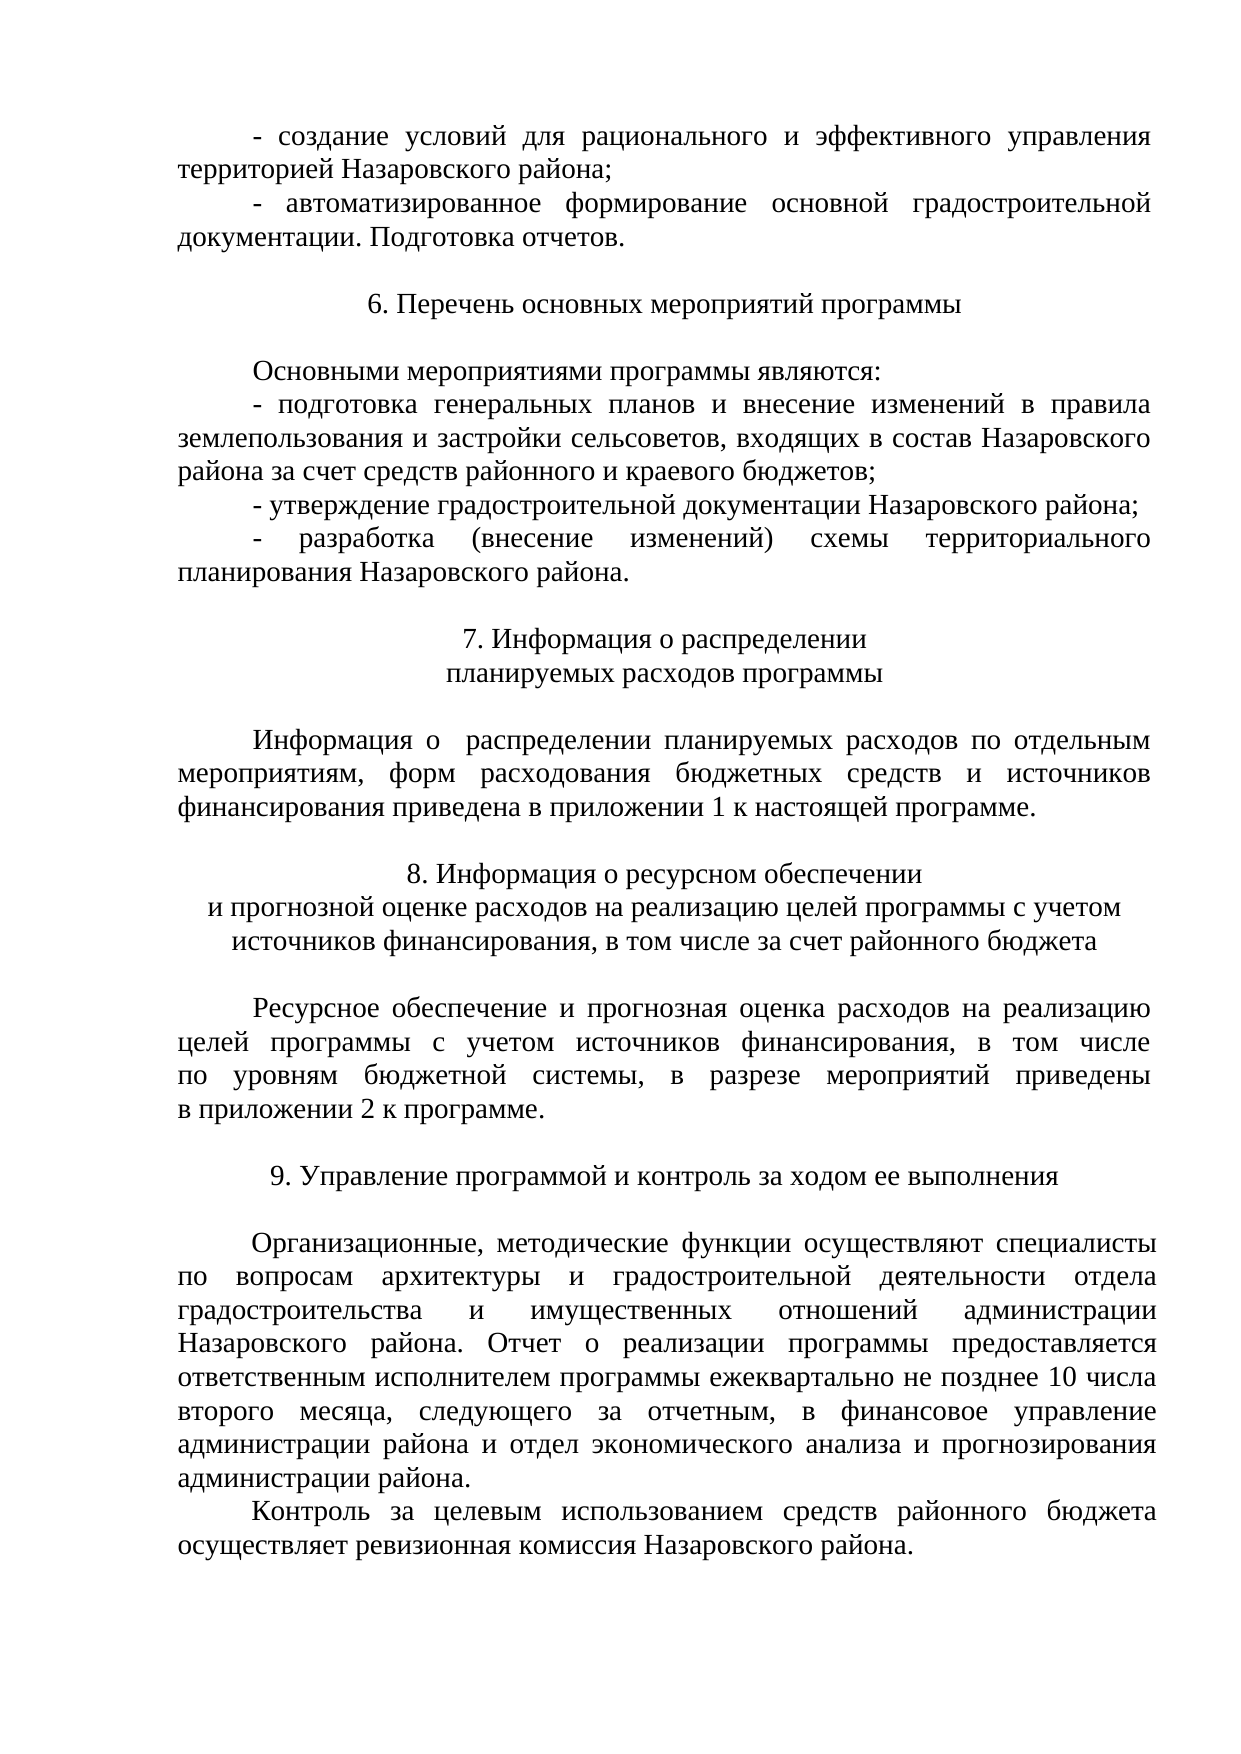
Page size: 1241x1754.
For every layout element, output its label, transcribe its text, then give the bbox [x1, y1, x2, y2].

text 8. Информация о ресурсном обеспечении [177, 856, 1152, 889]
text Организационные, методические функции осуществляют специалисты по вопросам архитектуры и градостроительной деятельности отдела градостроительства и имущественных отношений администрации Назаровского района. Отчет о реализации программы предоставляется ответственным исполнителем программы ежеквартально не позднее 10 числа второго месяца, следующего за отчетным, в финансовое управление администрации района и отдел экономического анализа и прогнозирования администрации района. [177, 1225, 1157, 1493]
text планируемых расходов программы [177, 655, 1152, 688]
text - разработка (внесение изменений) схемы территориального планирования Назаровского района. [177, 521, 1152, 588]
text Контроль за целевым использованием средств районного бюджета осуществляет ревизионная комиссия Назаровского района. [177, 1493, 1157, 1560]
text - автоматизированное формирование основной градостроительной документации. Подготовка отчетов. [177, 185, 1152, 252]
text Ресурсное обеспечение и прогнозная оценка расходов на реализацию целей программы с учетом источников финансирования, в том числе по уровням бюджетной системы, в разрезе мероприятий приведены в приложении 2 к программе. [177, 990, 1152, 1124]
text и прогнозной оценке расходов на реализацию целей программы с учетом источников финансирования, в том числе за счет районного бюджета [177, 889, 1152, 957]
list 6. Перечень основных мероприятий программы [177, 286, 1152, 319]
text 9. Управление программой и контроль за ходом ее выполнения [177, 1158, 1152, 1191]
text - создание условий для рационального и эффективного управления территорией Назаровского района; [177, 118, 1152, 185]
text - подготовка генеральных планов и внесение изменений в правила землепользования и застройки сельсоветов, входящих в состав Назаровского района за счет средств районного и краевого бюджетов; [177, 386, 1152, 487]
text Информация о распределении планируемых расходов по отдельным мероприятиям, форм расходования бюджетных средств и источников финансирования приведена в приложении 1 к настоящей программе. [177, 722, 1152, 822]
text Основными мероприятиями программы являются: [177, 353, 1152, 386]
text 7. Информация о распределении [177, 621, 1152, 655]
text - утверждение градостроительной документации Назаровского района; [177, 487, 1152, 521]
